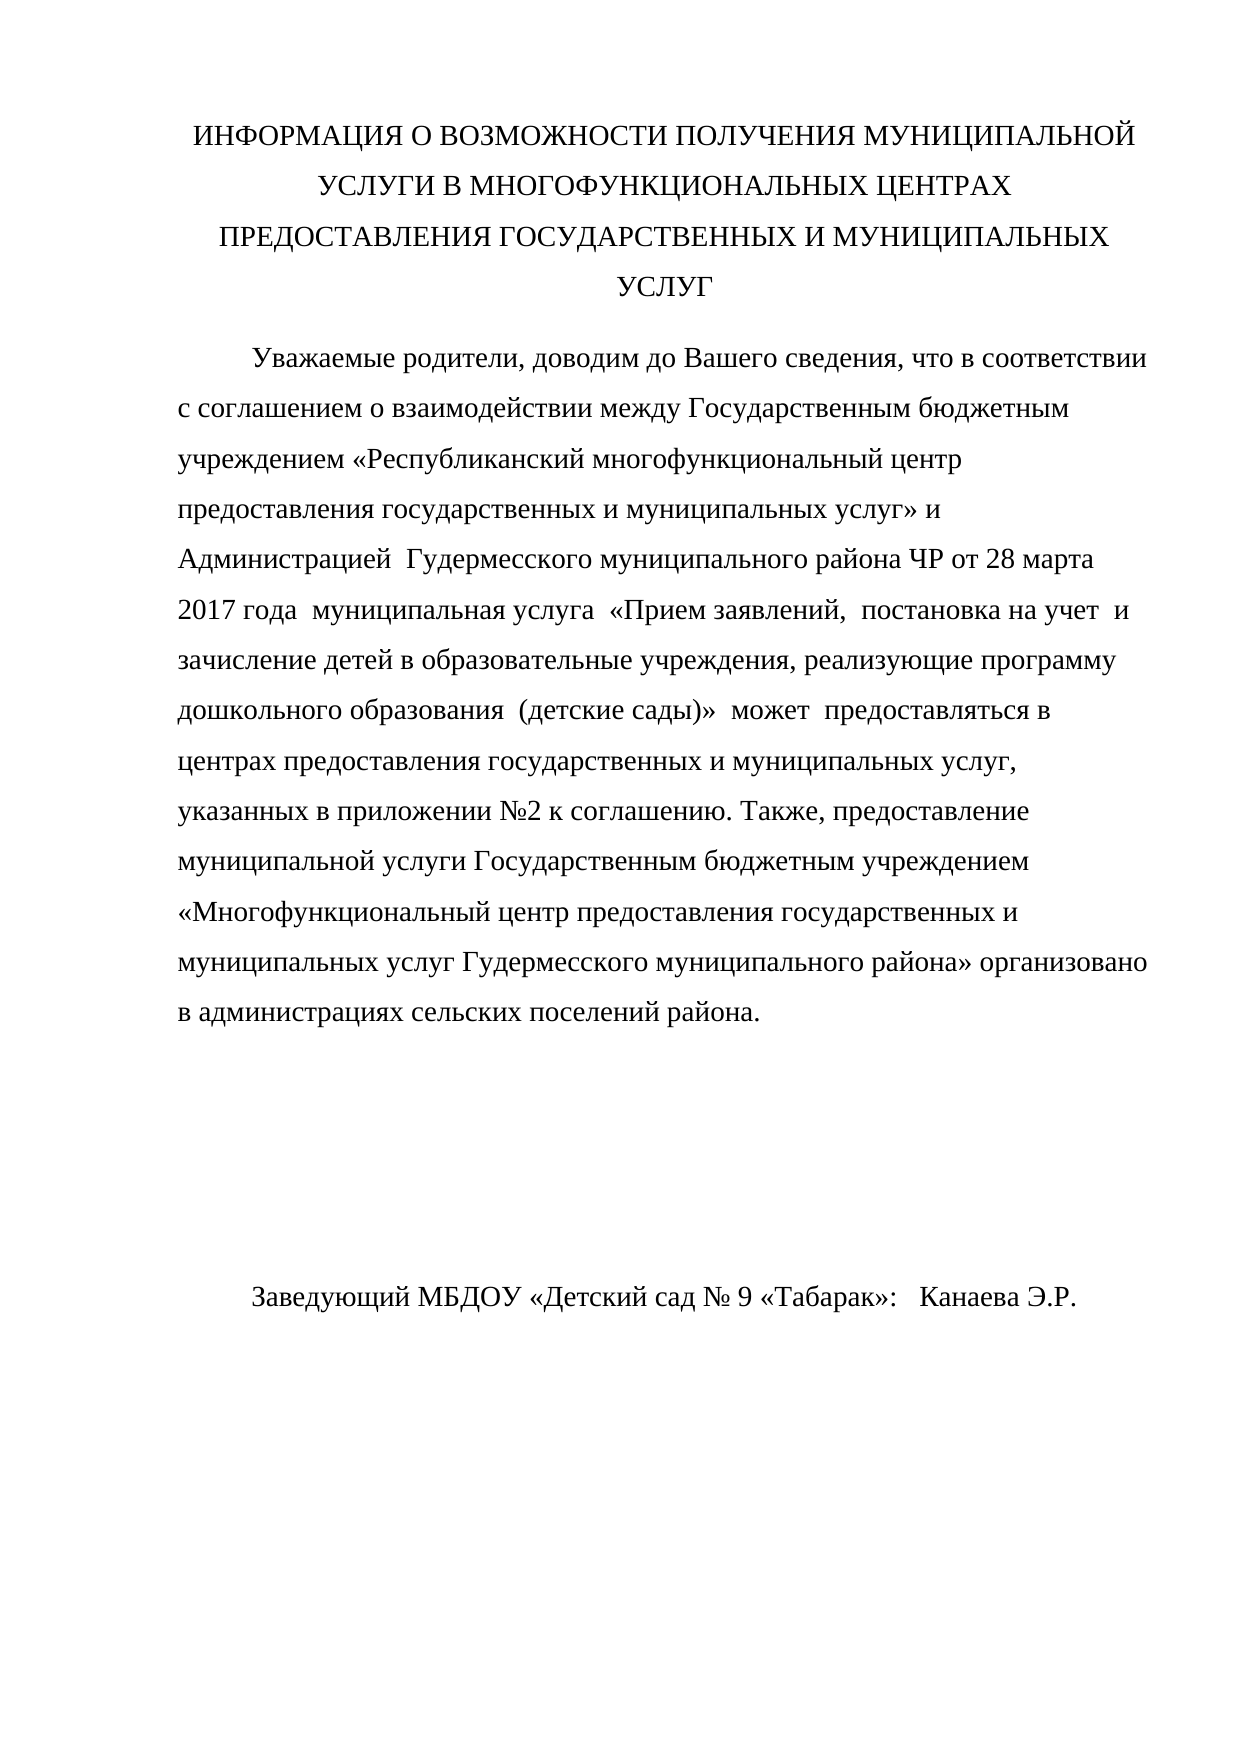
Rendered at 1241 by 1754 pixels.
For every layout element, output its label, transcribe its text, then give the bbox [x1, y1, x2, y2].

text ИНФОРМАЦИЯ О ВОЗМОЖНОСТИ ПОЛУЧЕНИЯ МУНИЦИПАЛЬНОЙ УСЛУГИ В МНОГОФУНКЦИОНАЛЬНЫХ ЦЕНТРАХ ПРЕДОСТАВЛЕНИЯ ГОСУДАРСТВЕННЫХ И МУНИЦИПАЛЬНЫХ УСЛУГ [177, 118, 1152, 303]
text Заведующий МБДОУ «Детский сад № 9 «Табарак»: Канаева Э.Р. [177, 1279, 1152, 1312]
text Уважаемые родители, доводим до Вашего сведения, что в соответствии с соглашением о взаимодействии между Государственным бюджетным учреждением «Республиканский многофункциональный центр предоставления государственных и муниципальных услуг» и Администрацией Гудермесского муниципального района ЧР от 28 марта 2017 года муниципальная услуга «Прием заявлений, постановка на учет и зачисление детей в образовательные учреждения, реализующие программу дошкольного образования (детские сады)» может предоставляться в центрах предоставления государственных и муниципальных услуг, указанных в приложении №2 к соглашению. Также, предоставление муниципальной услуги Государственным бюджетным учреждением «Многофункциональный центр предоставления государственных и муниципальных услуг Гудермесского муниципального района» организовано в администрациях сельских поселений района. [177, 340, 1152, 1028]
